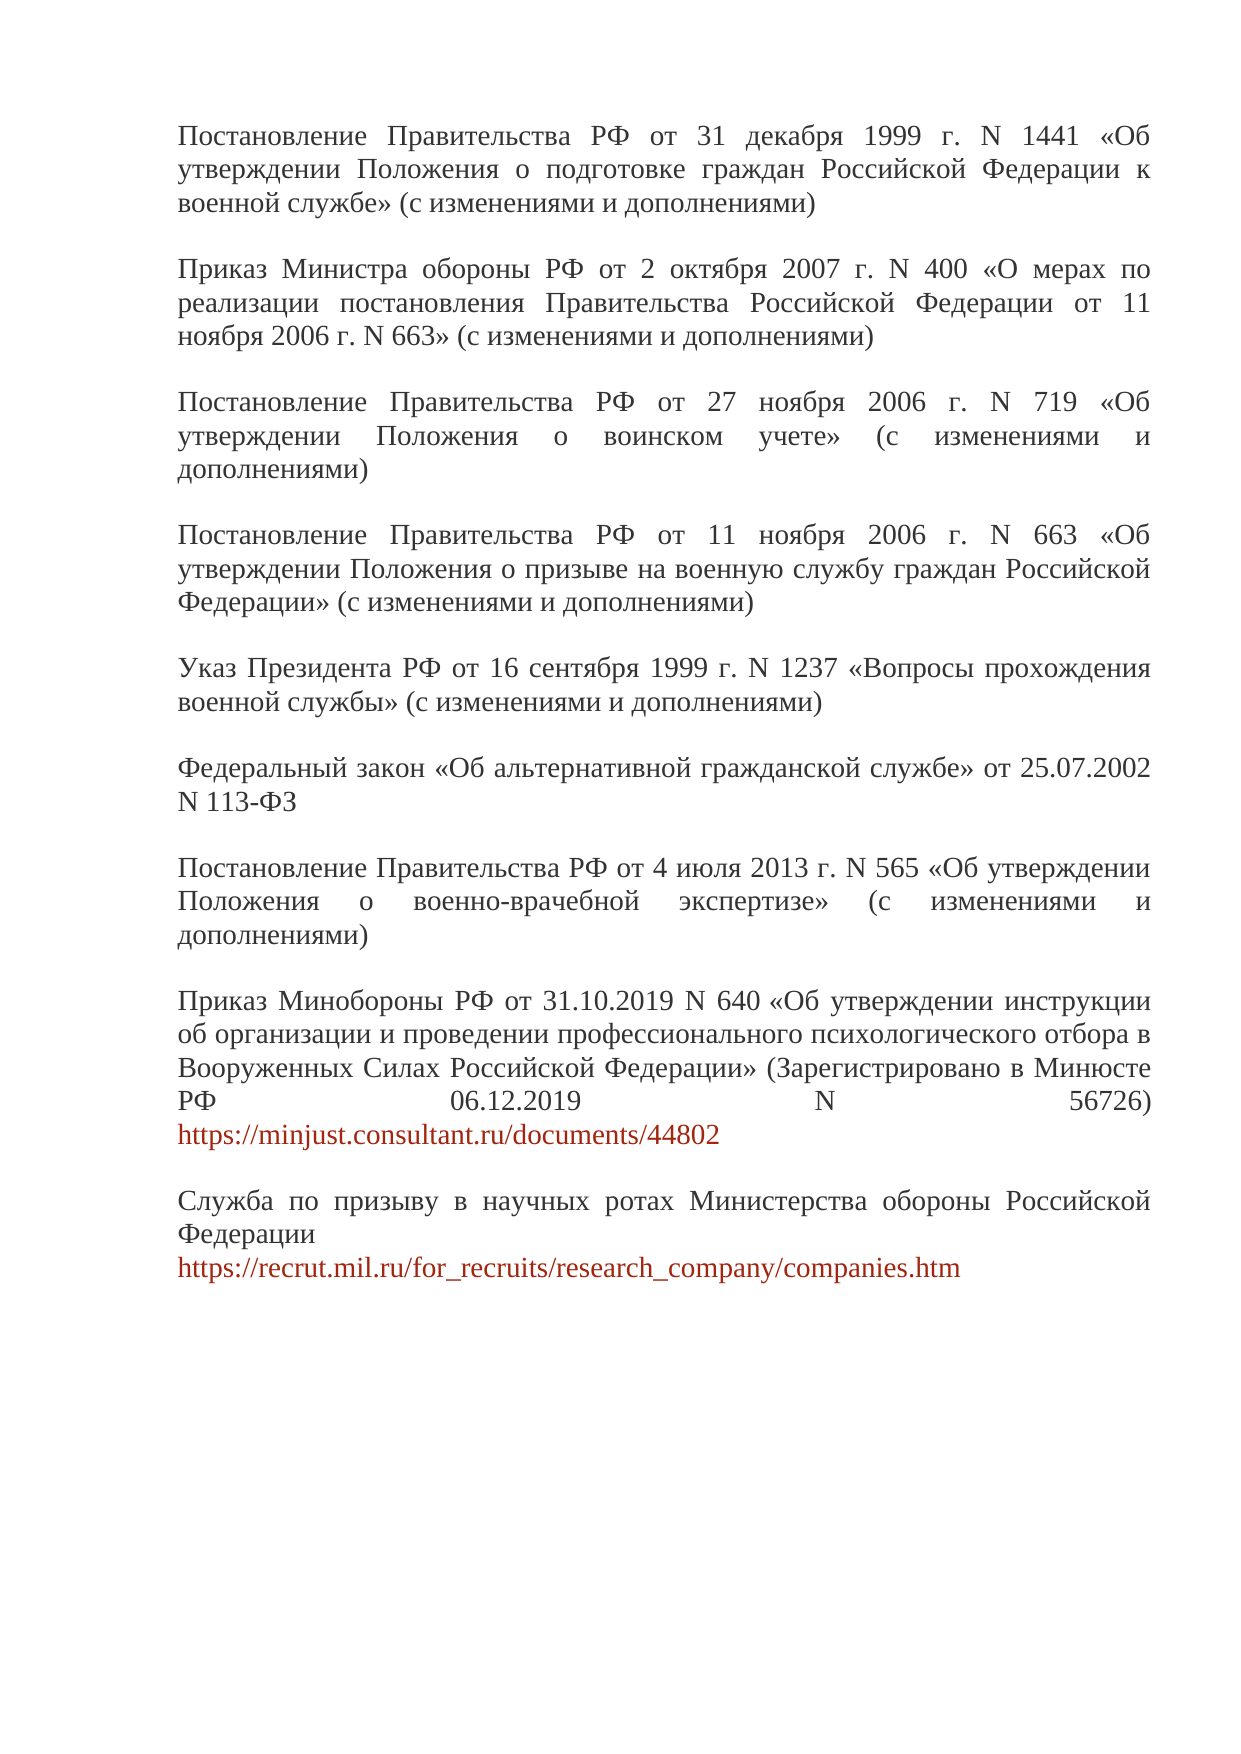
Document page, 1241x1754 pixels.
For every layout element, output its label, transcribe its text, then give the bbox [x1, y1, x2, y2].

text Постановление Правительства РФ от 4 июля 2013 г. N 565 «Об утверждении Положения о военно-врачебной экспертизе» (с изменениями и дополнениями) [177, 850, 1152, 950]
text Приказ Минобороны РФ от 31.10.2019 N 640 «Об утверждении инструкции об организации и проведении профессионального психологического отбора в Вооруженных Силах Российской Федерации» (Зарегистрировано в Минюсте РФ 06.12.2019 N 56726) https://minjust.consultant.ru/documents/44802 [177, 983, 1152, 1151]
text Федеральный закон «Об альтернативной гражданской службе» от 25.07.2002 N 113-ФЗ [177, 750, 1152, 817]
text Приказ Министра обороны РФ от 2 октября 2007 г. N 400 «О мерах по реализации постановления Правительства Российской Федерации от 11 ноября 2006 г. N 663» (с изменениями и дополнениями) [177, 251, 1152, 352]
text Постановление Правительства РФ от 31 декабря 1999 г. N 1441 «Об утверждении Положения о подготовке граждан Российской Федерации к военной службе» (с изменениями и дополнениями) [177, 118, 1152, 219]
text Постановление Правительства РФ от 11 ноября 2006 г. N 663 «Об утверждении Положения о призыве на военную службу граждан Российской Федерации» (с изменениями и дополнениями) [177, 517, 1152, 618]
text Постановление Правительства РФ от 27 ноября 2006 г. N 719 «Об утверждении Положения о воинском учете» (с изменениями и дополнениями) [177, 384, 1152, 485]
text Служба по призыву в научных ротах Министерства обороны Российской Федерации https://recrut.mil.ru/for_recruits/research_company/companies.htm [177, 1183, 1152, 1284]
text Указ Президента РФ от 16 сентября 1999 г. N 1237 «Вопросы прохождения военной службы» (с изменениями и дополнениями) [177, 651, 1152, 718]
